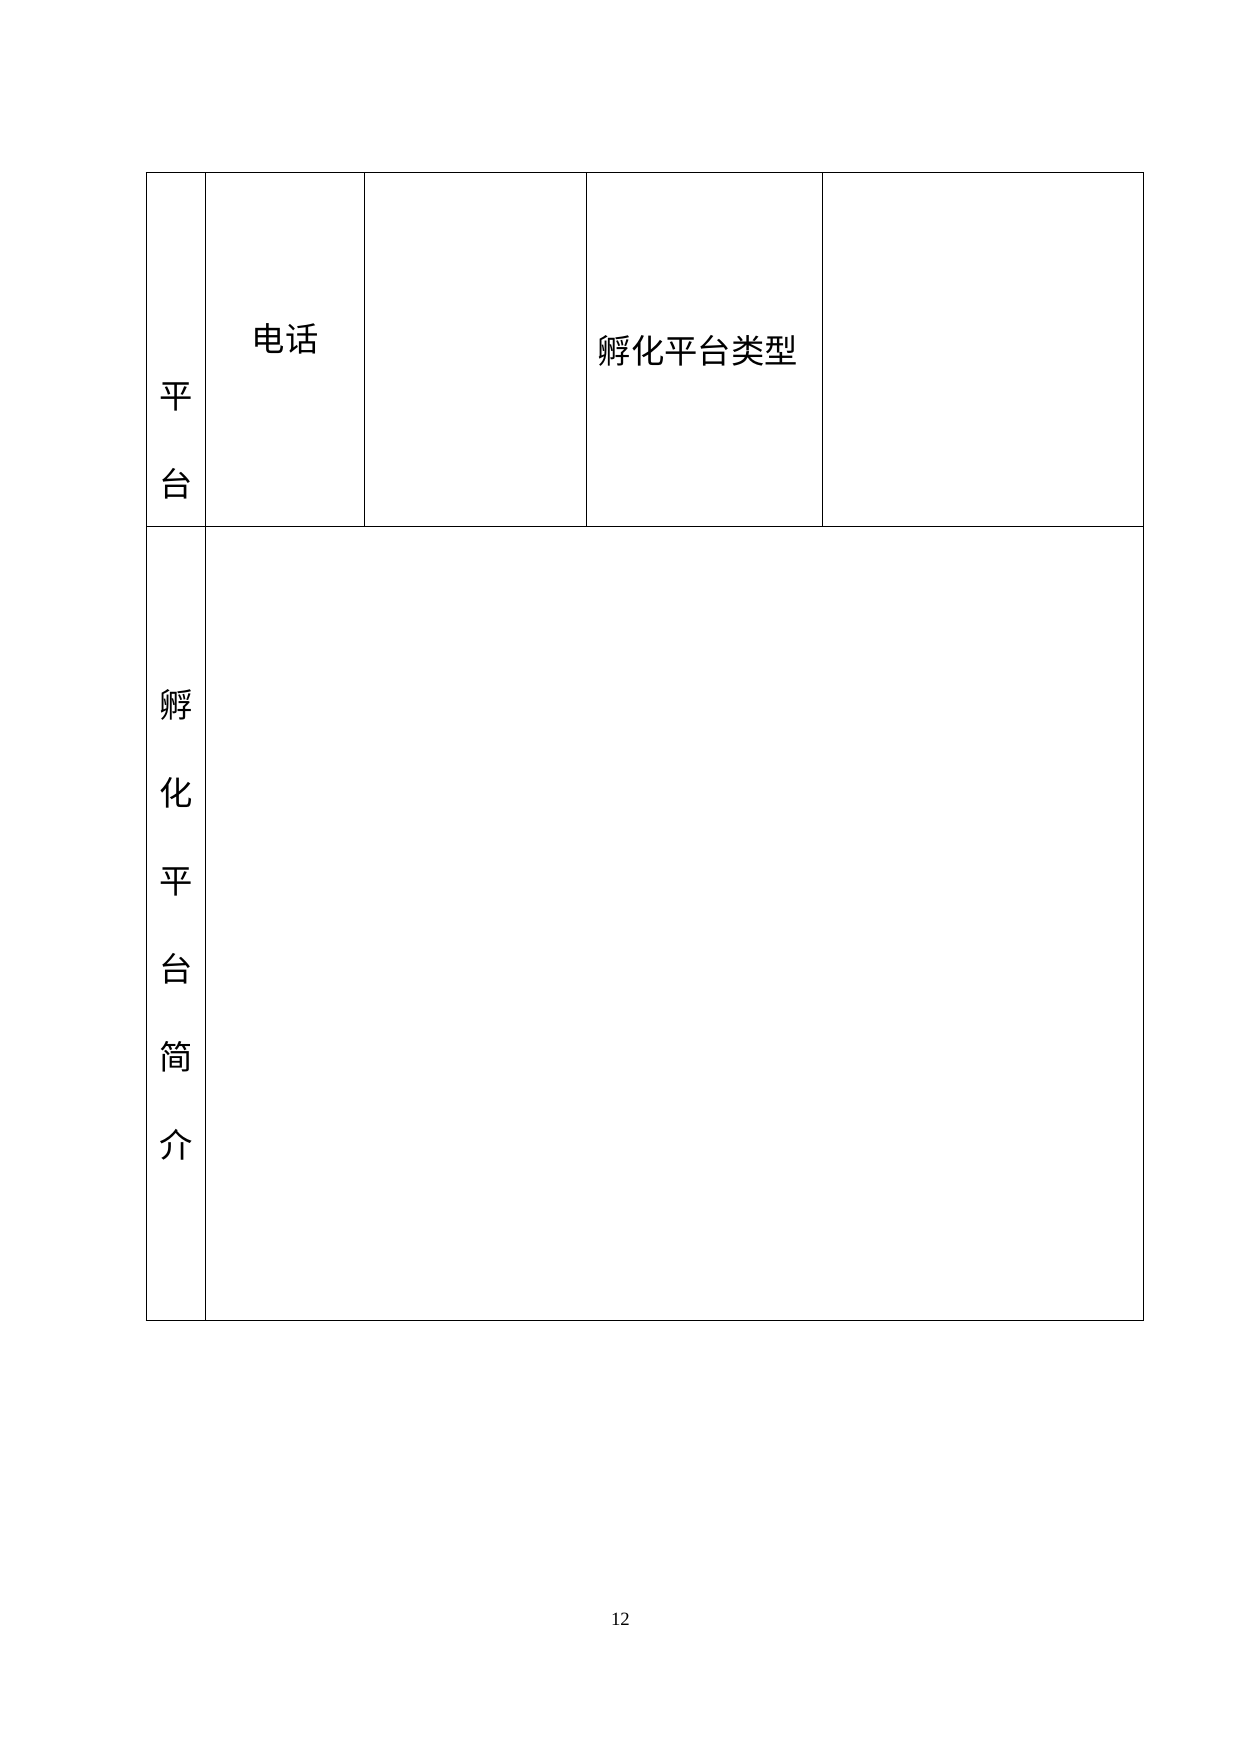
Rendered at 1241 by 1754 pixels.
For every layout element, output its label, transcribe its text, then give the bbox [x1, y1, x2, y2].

table_cell 孵化平台类型 [587, 173, 822, 526]
table_cell [823, 173, 1143, 526]
table_cell [365, 173, 586, 526]
table_cell 电话 [206, 173, 364, 526]
table_cell 孵化平台简介 [147, 527, 205, 1320]
table_cell [206, 527, 1143, 1320]
